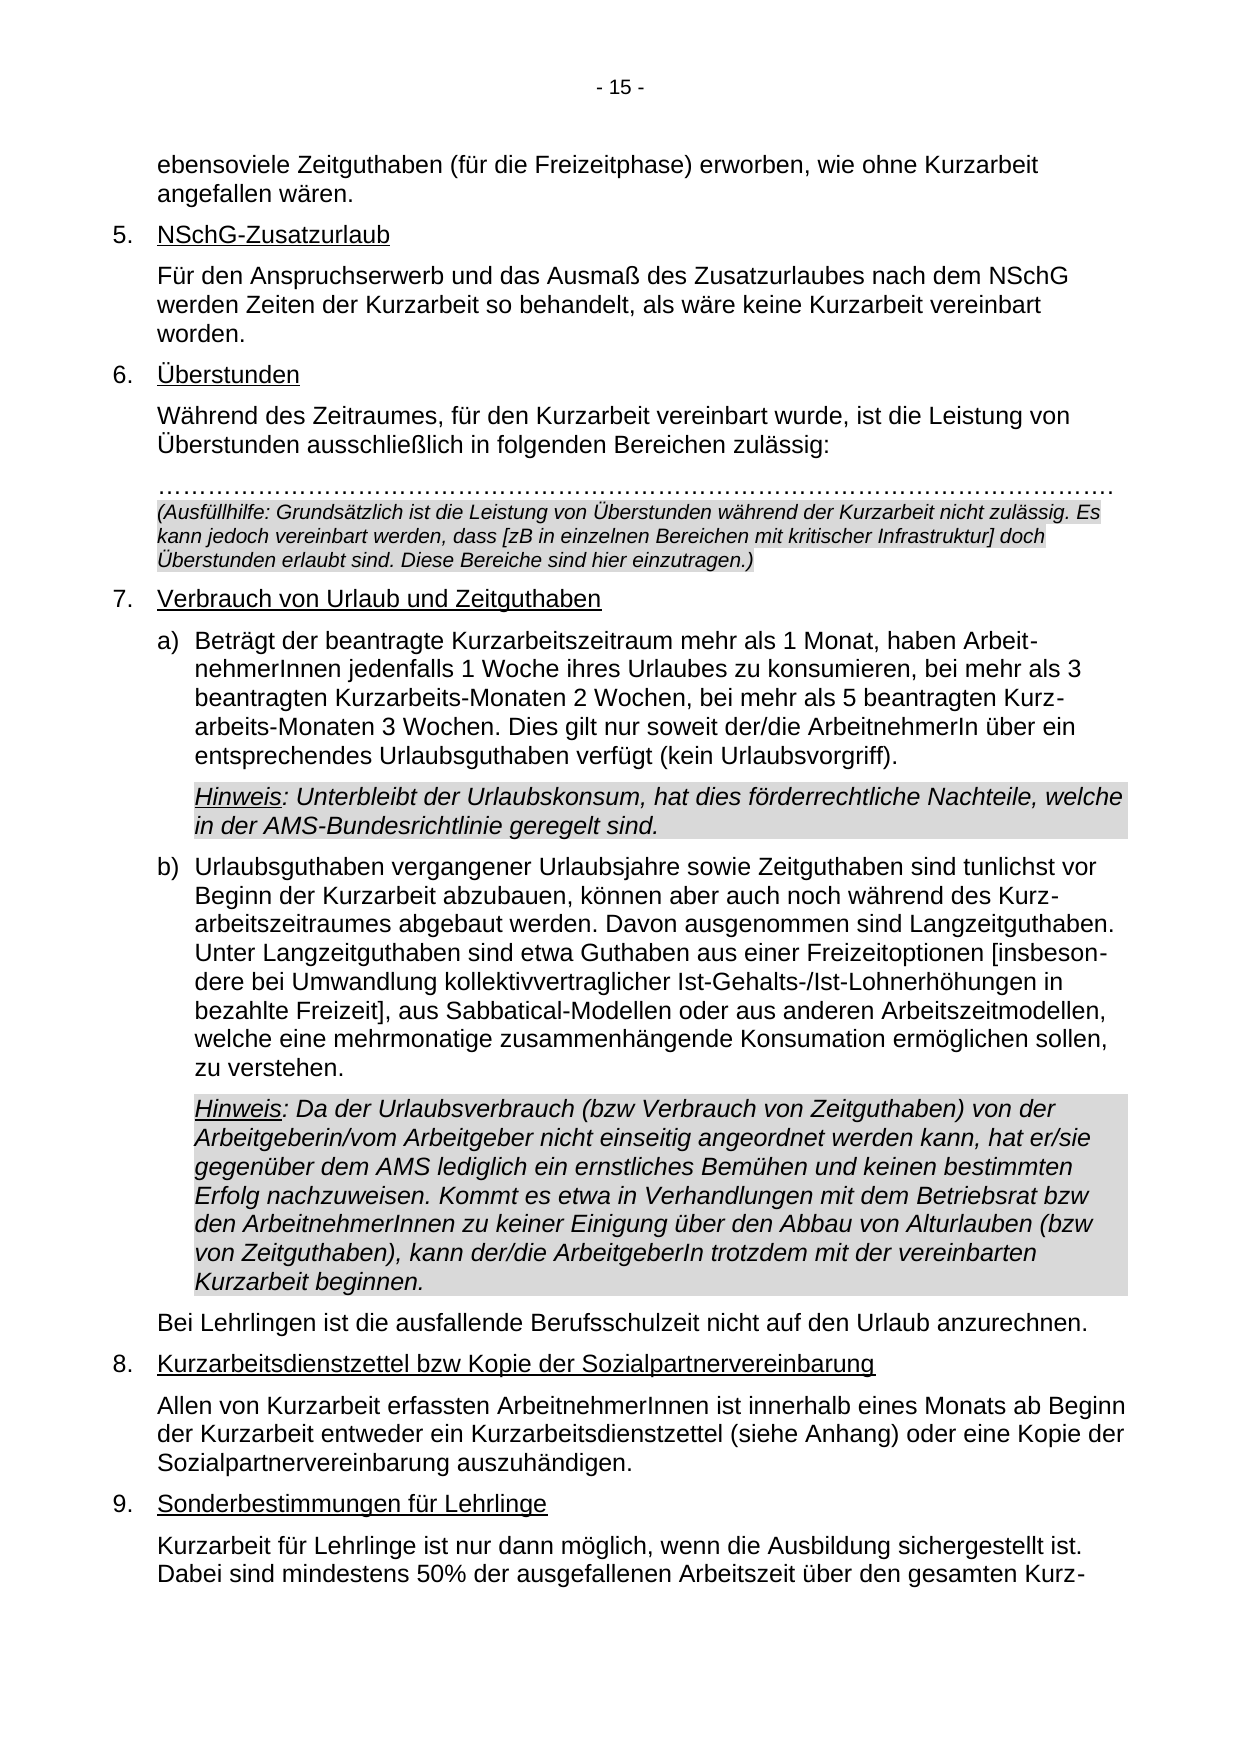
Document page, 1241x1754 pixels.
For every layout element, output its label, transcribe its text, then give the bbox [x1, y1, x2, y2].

text 6. Überstunden [112, 360, 1128, 389]
text Hinweis: Unterbleibt der Urlaubskonsum, hat dies förderrechtliche Nachteile, welche in der AMS-Bundesrichtlinie geregelt sind. [194, 782, 1128, 839]
text …. [157, 471, 1128, 500]
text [157, 1531, 1128, 1588]
list Beträgt der beantragte Kurzarbeitszeitraum mehr als 1 Monat, haben ArbeitnehmerInnen jedenfalls 1 Woche ihres Urlaubes zu konsumieren, bei mehr als 3 beantragten Kurzarbeits-Monaten 2 Wochen, bei mehr als 5 beantragten Kurzarbeits-Monaten 3 Wochen. Dies gilt nur soweit der/die ArbeitnehmerIn über ein entsprechendes Urlaubsguthaben verfügt (kein Urlaubsvorgriff). [157, 626, 1128, 769]
text Während des Zeitraumes, für den Kurzarbeit vereinbart wurde, ist die Leistung von Überstunden ausschließlich in folgenden Bereichen zulässig: [157, 401, 1128, 459]
text Für den Anspruchserwerb und das Ausmaß des Zusatzurlaubes nach dem NSchG werden Zeiten der Kurzarbeit so behandelt, als wäre keine Kurzarbeit vereinbart worden. [157, 261, 1128, 347]
text 8. Kurzarbeitsdienstzettel bzw Kopie der Sozialpartnervereinbarung [112, 1349, 1128, 1378]
text Allen von Kurzarbeit erfassten ArbeitnehmerInnen ist innerhalb eines Monats ab Beginn der Kurzarbeit entweder ein Kurzarbeitsdienstzettel (siehe Anhang) oder eine Kopie der Sozialpartnervereinbarung auszuhändigen. [157, 1391, 1128, 1477]
text Bei Lehrlingen ist die ausfallende Berufsschulzeit nicht auf den Urlaub anzurechnen. [157, 1308, 1128, 1337]
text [157, 150, 1128, 207]
text 7. Verbrauch von Urlaub und Zeitguthaben [112, 584, 1128, 613]
text 5. NSchG-Zusatzurlaub [112, 220, 1128, 249]
list Urlaubsguthaben vergangener Urlaubsjahre sowie Zeitguthaben sind tunlichst vor Beginn der Kurzarbeit abzubauen, können aber auch noch während des Kurzarbeitszeitraumes abgebaut werden. Davon ausgenommen sind Langzeitguthaben. Unter Langzeitguthaben sind etwa Guthaben aus einer Freizeitoptionen [insbesondere bei Umwandlung kollektivvertraglicher Ist-Gehalts-/Ist-Lohnerhöhungen in bezahlte Freizeit], aus Sabbatical-Modellen oder aus anderen Arbeitszeitmodellen, welche eine mehrmonatige zusammenhängende Konsumation ermöglichen sollen, zu verstehen. [157, 852, 1128, 1082]
text 9. Sonderbestimmungen für Lehrlinge [112, 1489, 1128, 1518]
text Hinweis: Da der Urlaubsverbrauch (bzw Verbrauch von Zeitguthaben) von der Arbeitgeberin/vom Arbeitgeber nicht einseitig angeordnet werden kann, hat er/sie gegenüber dem AMS lediglich ein ernstliches Bemühen und keinen bestimmten Erfolg nachzuweisen. Kommt es etwa in Verhandlungen mit dem Betriebsrat bzw den ArbeitnehmerInnen zu keiner Einigung über den Abbau von Alturlauben (bzw von Zeitguthaben), kann der/die ArbeitgeberIn trotzdem mit der vereinbarten Kurzarbeit beginnen. [194, 1094, 1128, 1296]
text (Ausfüllhilfe: Grundsätzlich ist die Leistung von Überstunden während der Kurzarbeit nicht zulässig. Es kann jedoch vereinbart werden, dass [zB in einzelnen Bereichen mit kritischer Infrastruktur] doch Überstunden erlaubt sind. Diese Bereiche sind hier einzutragen.) [754, 500, 1128, 572]
